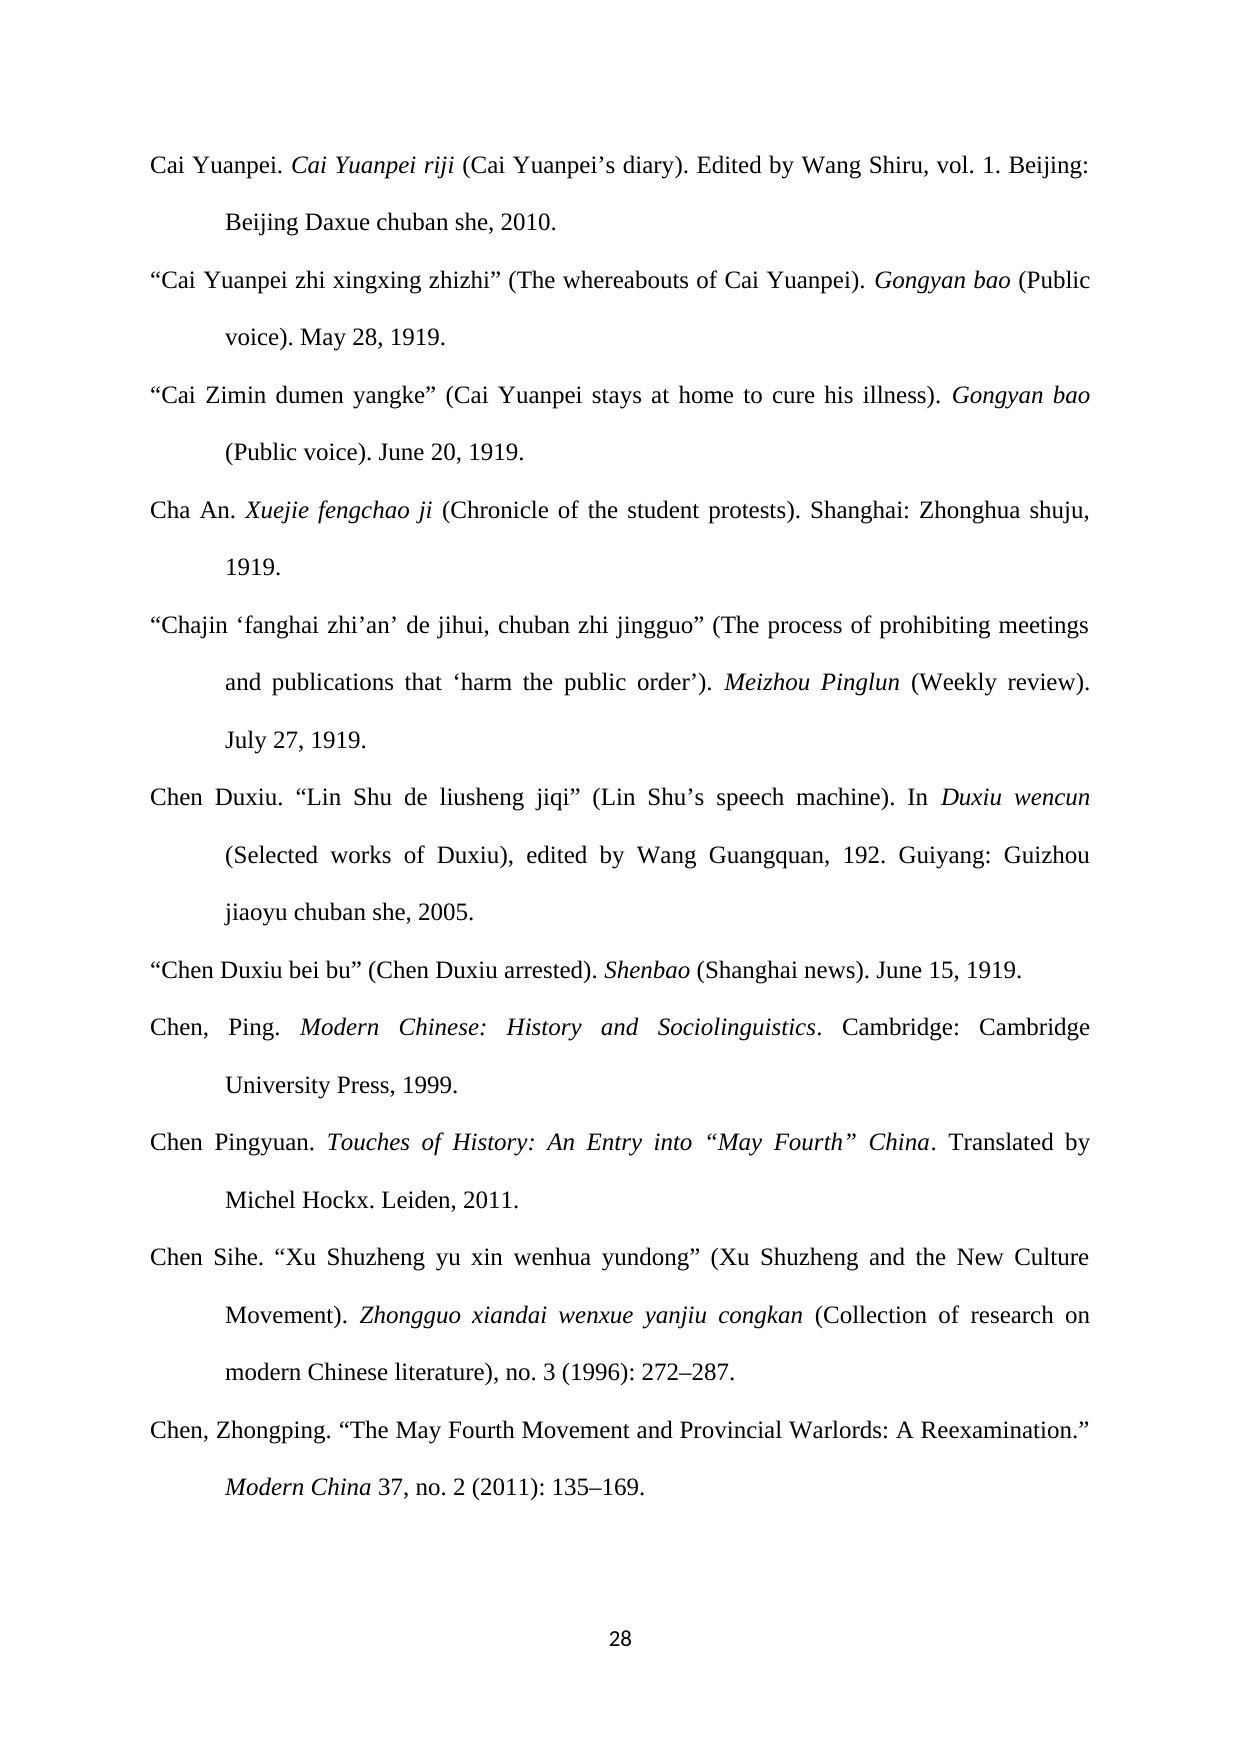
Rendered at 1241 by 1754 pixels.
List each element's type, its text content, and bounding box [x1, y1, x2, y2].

text Chen Pingyuan. Touches of History: An Entry into “May Fourth” China. Translated by Michel Hockx. Leiden, 2011. [150, 1127, 1090, 1214]
text Chen Duxiu. “Lin Shu de liusheng jiqi” (Lin Shu’s speech machine). In Duxiu wencun (Selected works of Duxiu), edited by Wang Guangquan, 192. Guiyang: Guizhou jiaoyu chuban she, 2005. [150, 782, 1090, 926]
text Cai Yuanpei. Cai Yuanpei riji (Cai Yuanpei’s diary). Edited by Wang Shiru, vol. 1. Beijing: Beijing Daxue chuban she, 2010. [150, 150, 1090, 236]
text “Cai Zimin dumen yangke” (Cai Yuanpei stays at home to cure his illness). Gongyan bao (Public voice). June 20, 1919. [150, 380, 1090, 466]
text Cha An. Xuejie fengchao ji (Chronicle of the student protests). Shanghai: Zhonghua shuju, 1919. [150, 495, 1090, 581]
text “Cai Yuanpei zhi xingxing zhizhi” (The whereabouts of Cai Yuanpei). Gongyan bao (Public voice). May 28, 1919. [150, 265, 1090, 351]
text “Chajin ‘fanghai zhi’an’ de jihui, chuban zhi jingguo” (The process of prohibiting meetings and publications that ‘harm the public order’). Meizhou Pinglun (Weekly review). July 27, 1919. [150, 610, 1090, 754]
text Chen, Zhongping. “The May Fourth Movement and Provincial Warlords: A Reexamination.” Modern China 37, no. 2 (2011): 135–169. [150, 1415, 1090, 1501]
text Chen, Ping. Modern Chinese: History and Sociolinguistics. Cambridge: Cambridge University Press, 1999. [150, 1012, 1090, 1099]
text “Chen Duxiu bei bu” (Chen Duxiu arrested). Shenbao (Shanghai news). June 15, 1919. [150, 955, 1090, 984]
text Chen Sihe. “Xu Shuzheng yu xin wenhua yundong” (Xu Shuzheng and the New Culture Movement). Zhongguo xiandai wenxue yanjiu congkan (Collection of research on modern Chinese literature), no. 3 (1996): 272–287. [150, 1242, 1090, 1386]
